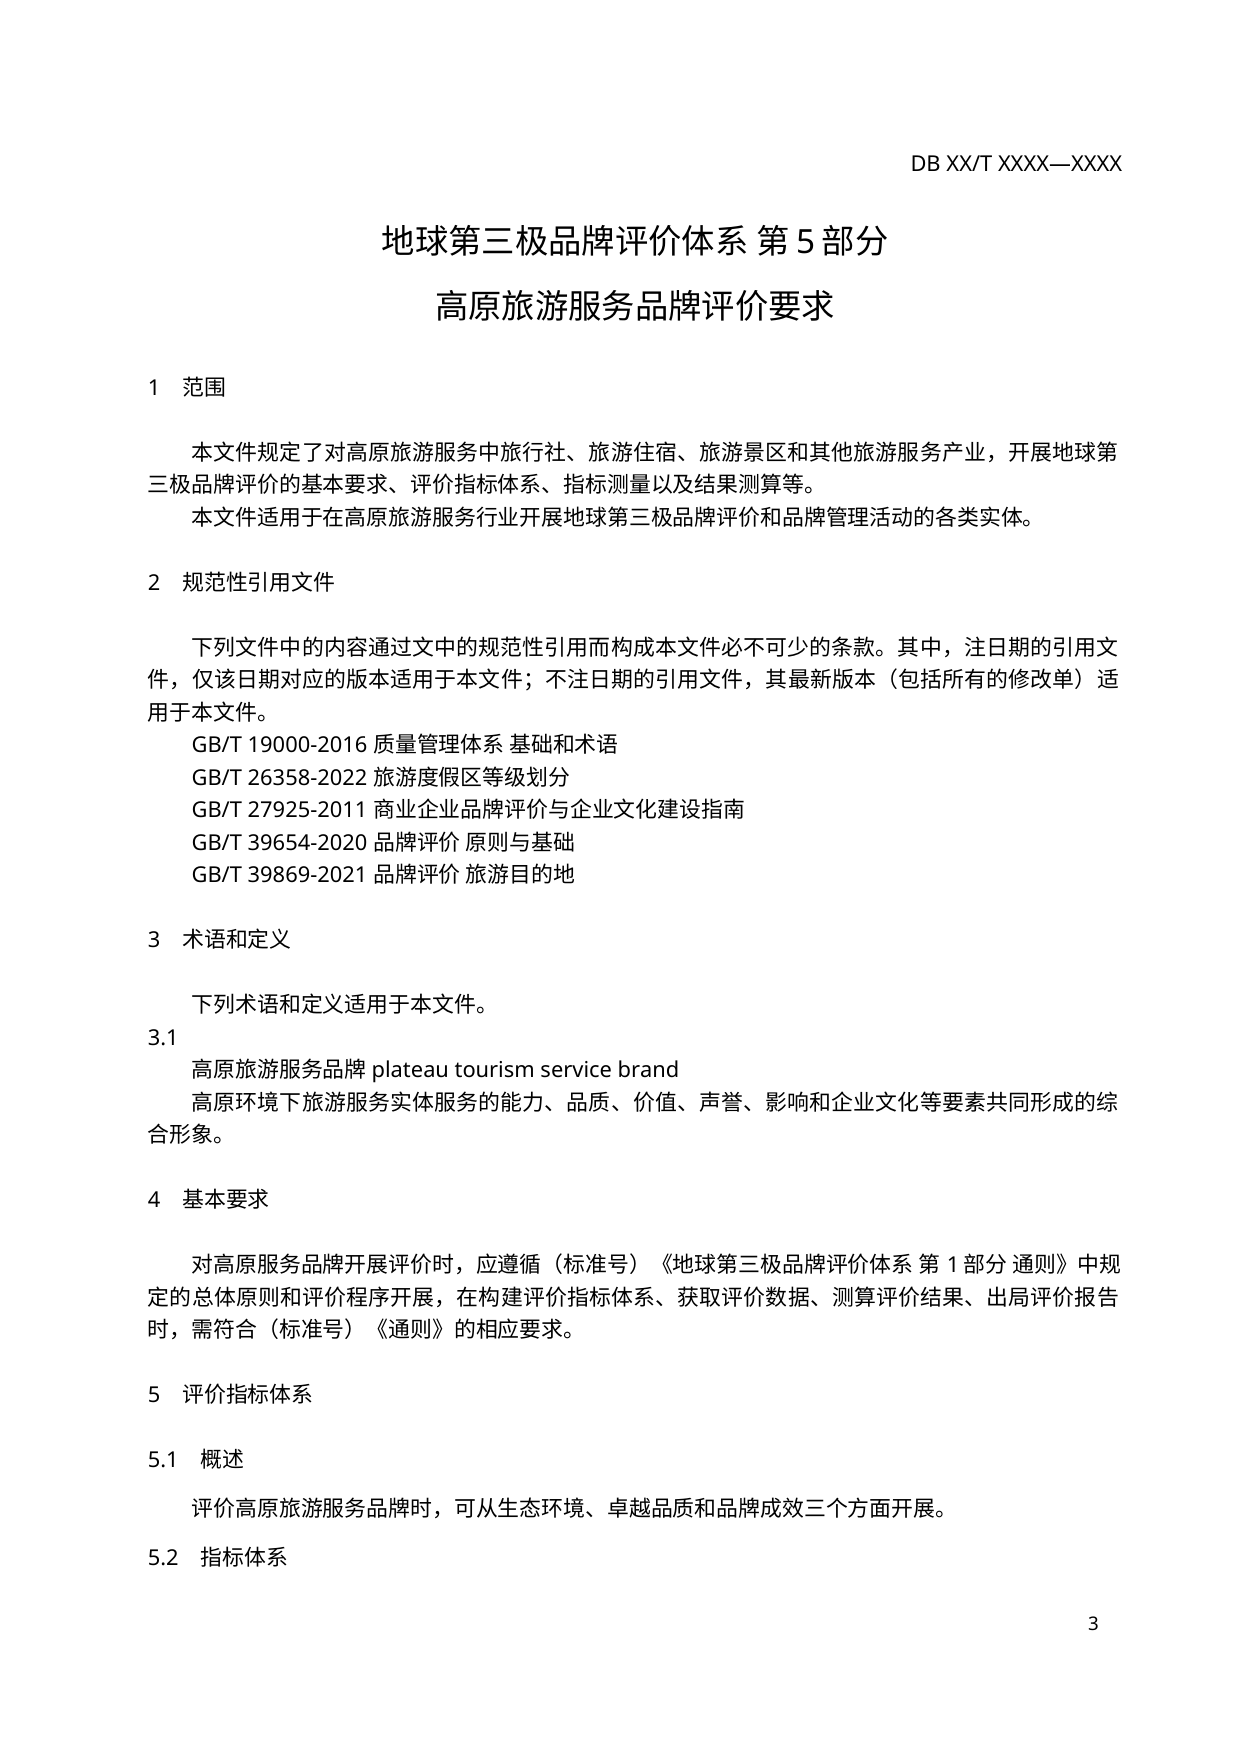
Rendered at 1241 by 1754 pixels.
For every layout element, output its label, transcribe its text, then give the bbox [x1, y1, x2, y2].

text GB/T 26358-2022 旅游度假区等级划分 [148, 759, 1122, 792]
text 评价高原旅游服务品牌时，可从生态环境、卓越品质和品牌成效三个方面开展。 [148, 1491, 1122, 1523]
text 本文件适用于在高原旅游服务行业开展地球第三极品牌评价和品牌管理活动的各类实体。 [148, 499, 1122, 532]
text 概述 [148, 1442, 1122, 1474]
text 高原环境下旅游服务实体服务的能力、品质、价值、声誉、影响和企业文化等要素共同形成的综合形象。 [148, 1084, 1122, 1149]
text GB/T 27925-2011 商业企业品牌评价与企业文化建设指南 [148, 792, 1122, 824]
text 本文件规定了对高原旅游服务中旅行社、旅游住宿、旅游景区和其他旅游服务产业，开展地球第三极品牌评价的基本要求、评价指标体系、指标测量以及结果测算等。 [148, 434, 1122, 499]
text GB/T 19000-2016 质量管理体系 基础和术语 [148, 727, 1122, 759]
text 术语和定义 [148, 922, 1122, 954]
text 对高原服务品牌开展评价时，应遵循（标准号）《地球第三极品牌评价体系 第1部分 通则》中规定的总体原则和评价程序开展，在构建评价指标体系、获取评价数据、测算评价结果、出局评价报告时，需符合（标准号）《通则》的相应要求。 [148, 1247, 1122, 1344]
text 高原旅游服务品牌 plateau tourism service brand [148, 1019, 1122, 1084]
text 规范性引用文件 [148, 564, 1122, 597]
text GB/T 39654-2020 品牌评价 原则与基础 [148, 824, 1122, 857]
text 范围 [148, 369, 1122, 402]
text GB/T 39869-2021 品牌评价 旅游目的地 [148, 857, 1122, 889]
text 评价指标体系 [148, 1377, 1122, 1409]
text 指标体系 [148, 1539, 1122, 1572]
text 基本要求 [148, 1182, 1122, 1214]
